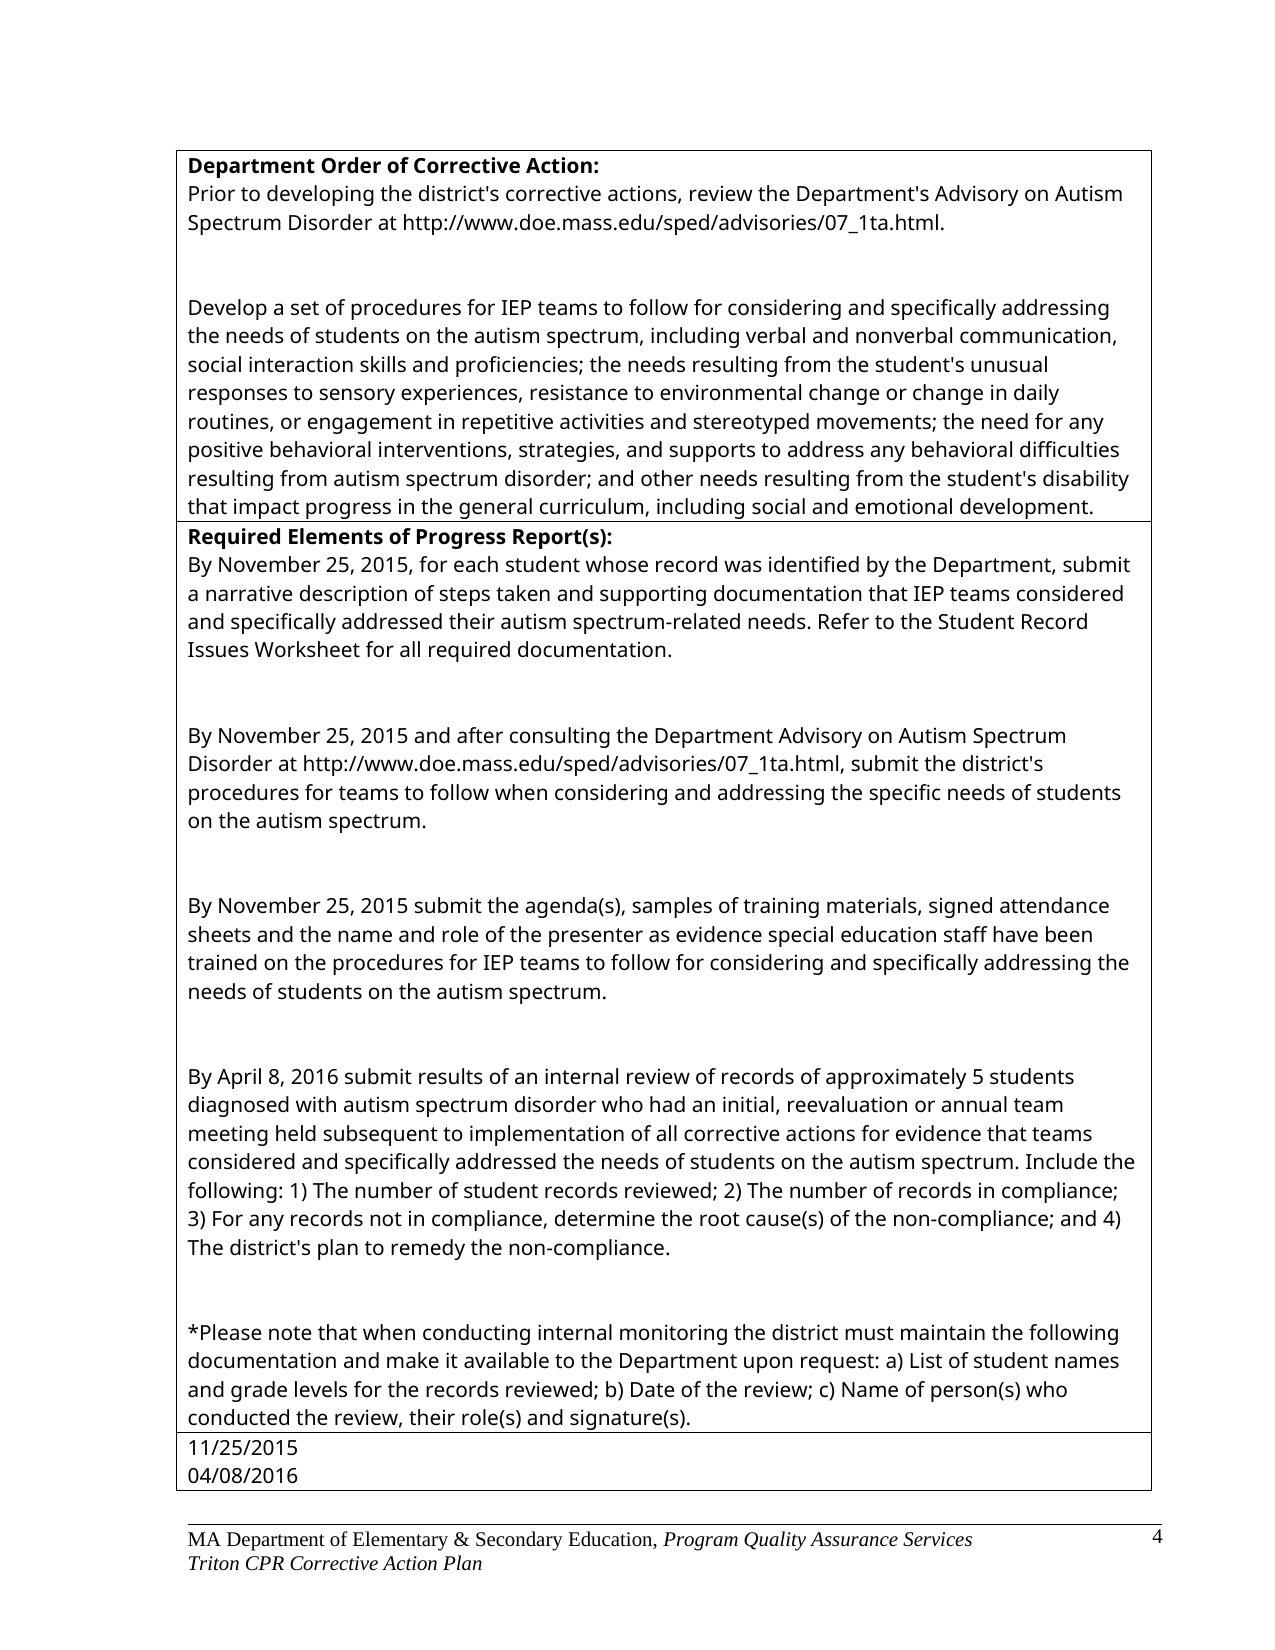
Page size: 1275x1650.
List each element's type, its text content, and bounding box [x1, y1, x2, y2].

table_cell Department Order of Corrective Action: Prior to developing the district's corrective actions, review the Department's Advisory on Autism Spectrum Disorder at http://www.doe.mass.edu/sped/advisories/07_1ta.html. Develop a set of procedures for IEP teams to follow for considering and specifically addressing the needs of students on the autism spectrum, including verbal and nonverbal communication, social interaction skills and proficiencies; the needs resulting from the student's unusual responses to sensory experiences, resistance to environmental change or change in daily routines, or engagement in repetitive activities and stereotyped movements; the need for any positive behavioral interventions, strategies, and supports to address any behavioral difficulties resulting from autism spectrum disorder; and other needs resulting from the student's disability that impact progress in the general curriculum, including social and emotional development. [177, 151, 1151, 521]
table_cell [177, 1433, 1151, 1490]
table_cell Required Elements of Progress Report(s): By November 25, 2015, for each student whose record was identified by the Department, submit a narrative description of steps taken and supporting documentation that IEP teams considered and specifically addressed their autism spectrum-related needs. Refer to the Student Record Issues Worksheet for all required documentation. By November 25, 2015 and after consulting the Department Advisory on Autism Spectrum Disorder at http://www.doe.mass.edu/sped/advisories/07_1ta.html, submit the district's procedures for teams to follow when considering and addressing the specific needs of students on the autism spectrum. By November 25, 2015 submit the agenda(s), samples of training materials, signed attendance sheets and the name and role of the presenter as evidence special education staff have been trained on the procedures for IEP teams to follow for considering and specifically addressing the needs of students on the autism spectrum. By April 8, 2016 submit results of an internal review of records of approximately 5 students diagnosed with autism spectrum disorder who had an initial, reevaluation or annual team meeting held subsequent to implementation of all corrective actions for evidence that teams considered and specifically addressed the needs of students on the autism spectrum. Include the following: 1) The number of student records reviewed; 2) The number of records in compliance; 3) For any records not in compliance, determine the root cause(s) of the non-compliance; and 4) The district's plan to remedy the non-compliance. *Please note that when conducting internal monitoring the district must maintain the following documentation and make it available to the Department upon request: a) List of student names and grade levels for the records reviewed; b) Date of the review; c) Name of person(s) who conducted the review, their role(s) and signature(s). [177, 522, 1151, 1432]
